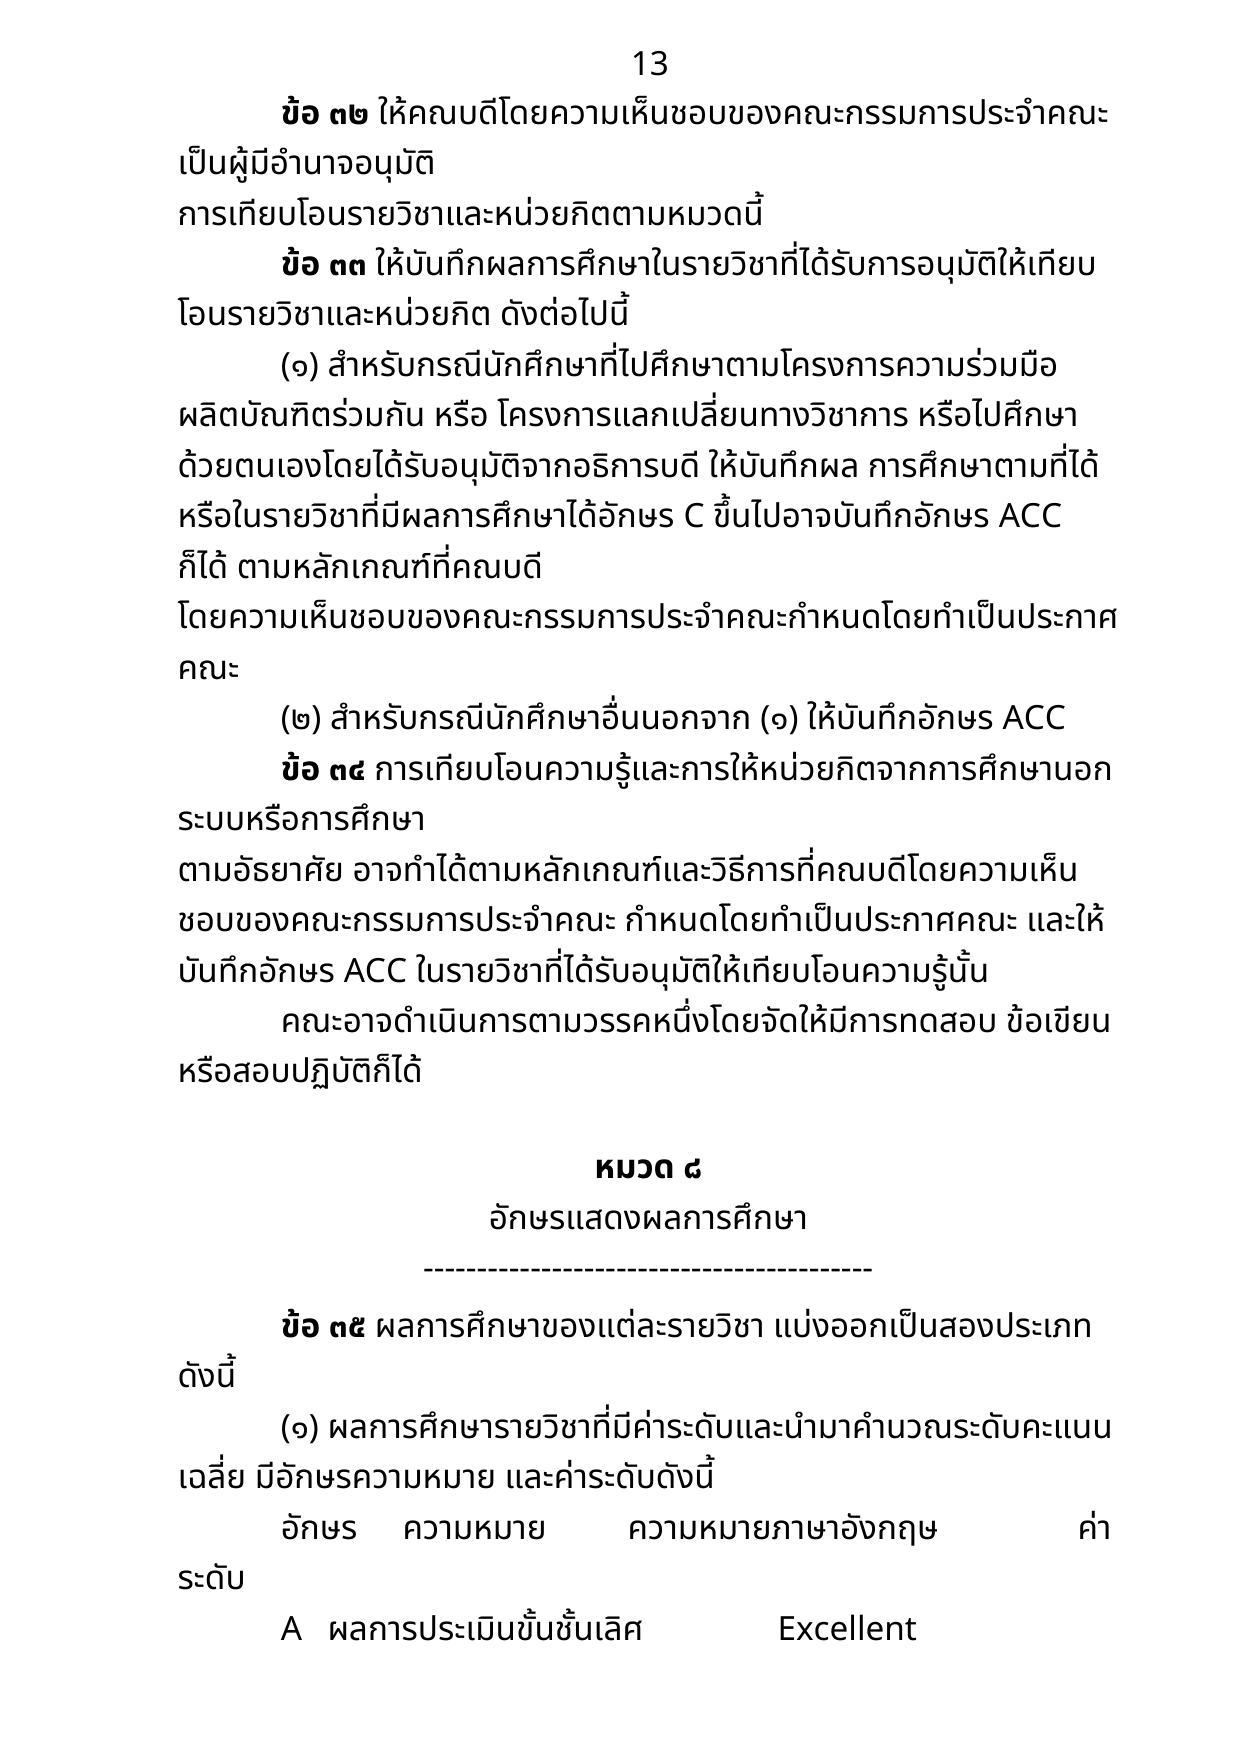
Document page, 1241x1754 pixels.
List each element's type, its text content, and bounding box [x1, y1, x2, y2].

text (๑) สําหรับกรณีนักศึกษาที่ไปศึกษาตามโครงการความร่วมมือผลิตบัณฑิตร่วมกัน หรือ โครงการแลกเปลี่ยนทางวิชาการ หรือไปศึกษาด้วยตนเองโดยได้รับอนุมัติจากอธิการบดี ให้บันทึกผล การศึกษาตามที่ได้ หรือในรายวิชาที่มีผลการศึกษาได้อักษร C ขึ้นไปอาจบันทึกอักษร ACC ก็ได้ ตามหลักเกณฑ์ที่คณบดี โดยความเห็นชอบของคณะกรรมการประจําคณะกําหนดโดยทําเป็นประกาศคณะ [177, 341, 1119, 694]
text ------------------------------------------ [177, 1244, 1119, 1289]
text อักษร ความหมาย ความหมายภาษาอังกฤษ ค่าระดับ [177, 1504, 1119, 1605]
text ข้อ ๓๒ ให้คณบดีโดยความเห็นชอบของคณะกรรมการประจำคณะเป็นผู้มีอำนาจอนุมัติ การเทียบโอนรายวิชาและหน่วยกิตตามหมวดนี้ [177, 89, 1119, 240]
text หมวด ๘ [177, 1143, 1119, 1194]
text อักษรแสดงผลการศึกษา [177, 1194, 1119, 1244]
text ข้อ ๓๕ ผลการศึกษาของแต่ละรายวิชา แบ่งออกเป็นสองประเภทดังนี้ [177, 1302, 1119, 1403]
text ข้อ ๓๔ การเทียบโอนความรู้และการให้หน่วยกิตจากการศึกษานอกระบบหรือการศึกษา ตามอัธยาศัย อาจทําได้ตามหลักเกณฑ์และวิธีการที่คณบดีโดยความเห็นชอบของคณะกรรมการประจำคณะ กำหนดโดยทำเป็นประกาศคณะ และให้บันทึกอักษร ACC ในรายวิชาที่ได้รับอนุมัติให้เทียบโอนความรู้นั้น [177, 745, 1119, 997]
text (๒) สําหรับกรณีนักศึกษาอื่นนอกจาก (๑) ให้บันทึกอักษร ACC [177, 694, 1119, 745]
text (๑) ผลการศึกษารายวิชาที่มีค่าระดับและนํามาคํานวณระดับคะแนนเฉลี่ย มีอักษรความหมาย และค่าระดับดังนี้ [177, 1403, 1119, 1504]
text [177, 1605, 1119, 1655]
text คณะอาจดําเนินการตามวรรคหนึ่งโดยจัดให้มีการทดสอบ ข้อเขียนหรือสอบปฏิบัติก็ได้ [177, 997, 1119, 1098]
text ข้อ ๓๓ ให้บันทึกผลการศึกษาในรายวิชาที่ได้รับการอนุมัติให้เทียบโอนรายวิชาและหน่วยกิต ดังต่อไปนี้ [177, 240, 1119, 341]
